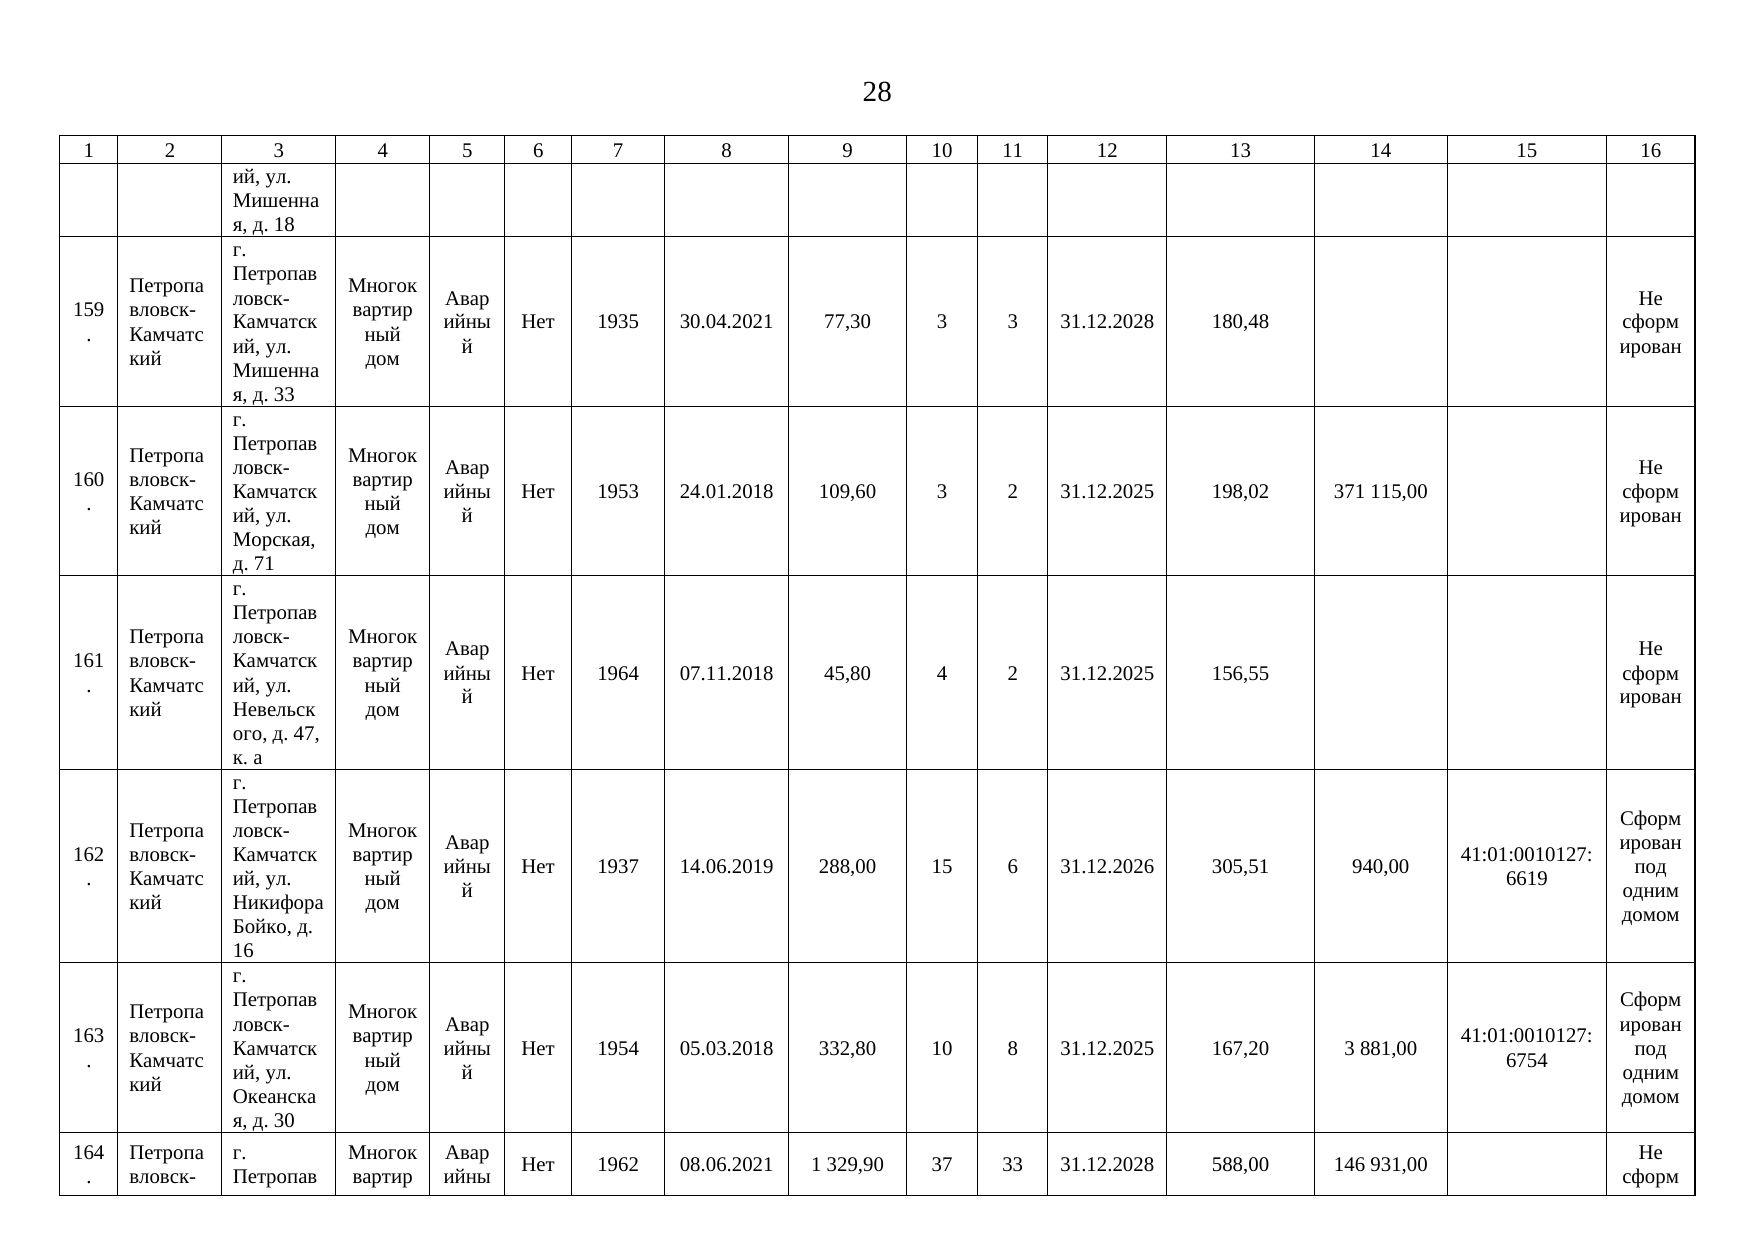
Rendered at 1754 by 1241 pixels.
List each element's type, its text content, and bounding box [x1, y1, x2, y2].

table_header 9 [789, 136, 906, 163]
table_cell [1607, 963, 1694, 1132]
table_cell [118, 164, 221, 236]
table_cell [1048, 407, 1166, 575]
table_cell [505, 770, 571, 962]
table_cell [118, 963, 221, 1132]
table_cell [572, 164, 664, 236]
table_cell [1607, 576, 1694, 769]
table_header 8 [665, 136, 788, 163]
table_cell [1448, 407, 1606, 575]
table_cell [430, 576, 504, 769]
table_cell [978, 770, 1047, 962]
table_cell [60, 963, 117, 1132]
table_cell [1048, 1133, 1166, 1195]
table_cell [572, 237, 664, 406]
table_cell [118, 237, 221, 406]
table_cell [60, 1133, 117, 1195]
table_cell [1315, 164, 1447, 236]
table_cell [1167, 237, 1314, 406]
table_header 12 [1048, 136, 1166, 163]
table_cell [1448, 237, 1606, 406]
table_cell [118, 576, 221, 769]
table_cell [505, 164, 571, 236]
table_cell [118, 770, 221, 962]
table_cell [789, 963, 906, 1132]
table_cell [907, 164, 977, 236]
table_header 10 [907, 136, 977, 163]
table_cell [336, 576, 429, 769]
table_header 14 [1315, 136, 1447, 163]
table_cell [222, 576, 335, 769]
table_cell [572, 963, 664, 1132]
table_header 6 [505, 136, 571, 163]
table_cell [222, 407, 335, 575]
table_header 4 [336, 136, 429, 163]
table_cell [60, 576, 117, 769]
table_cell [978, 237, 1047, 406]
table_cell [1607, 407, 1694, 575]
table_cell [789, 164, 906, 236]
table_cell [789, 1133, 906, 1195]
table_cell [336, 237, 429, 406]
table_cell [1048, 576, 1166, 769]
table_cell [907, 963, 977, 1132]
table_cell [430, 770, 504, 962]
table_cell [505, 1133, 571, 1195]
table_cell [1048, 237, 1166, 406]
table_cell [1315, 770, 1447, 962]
table_header 16 [1607, 136, 1694, 163]
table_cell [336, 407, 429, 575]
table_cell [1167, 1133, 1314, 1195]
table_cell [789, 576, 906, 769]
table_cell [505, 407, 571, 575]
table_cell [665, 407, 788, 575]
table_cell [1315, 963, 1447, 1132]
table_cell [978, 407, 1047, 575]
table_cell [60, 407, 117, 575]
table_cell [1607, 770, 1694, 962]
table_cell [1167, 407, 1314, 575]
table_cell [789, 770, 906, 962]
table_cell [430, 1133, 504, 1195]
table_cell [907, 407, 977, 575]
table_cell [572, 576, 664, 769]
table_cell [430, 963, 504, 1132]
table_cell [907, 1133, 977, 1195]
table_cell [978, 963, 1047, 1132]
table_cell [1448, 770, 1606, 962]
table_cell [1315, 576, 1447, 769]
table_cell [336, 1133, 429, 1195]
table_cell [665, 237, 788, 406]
table_header 15 [1448, 136, 1606, 163]
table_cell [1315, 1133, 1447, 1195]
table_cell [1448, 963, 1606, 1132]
table_header 11 [978, 136, 1047, 163]
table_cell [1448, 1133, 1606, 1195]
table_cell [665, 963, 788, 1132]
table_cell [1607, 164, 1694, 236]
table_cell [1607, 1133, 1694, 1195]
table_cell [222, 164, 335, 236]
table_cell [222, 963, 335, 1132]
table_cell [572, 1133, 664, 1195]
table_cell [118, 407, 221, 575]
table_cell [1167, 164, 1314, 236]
table_header 1 [60, 136, 117, 163]
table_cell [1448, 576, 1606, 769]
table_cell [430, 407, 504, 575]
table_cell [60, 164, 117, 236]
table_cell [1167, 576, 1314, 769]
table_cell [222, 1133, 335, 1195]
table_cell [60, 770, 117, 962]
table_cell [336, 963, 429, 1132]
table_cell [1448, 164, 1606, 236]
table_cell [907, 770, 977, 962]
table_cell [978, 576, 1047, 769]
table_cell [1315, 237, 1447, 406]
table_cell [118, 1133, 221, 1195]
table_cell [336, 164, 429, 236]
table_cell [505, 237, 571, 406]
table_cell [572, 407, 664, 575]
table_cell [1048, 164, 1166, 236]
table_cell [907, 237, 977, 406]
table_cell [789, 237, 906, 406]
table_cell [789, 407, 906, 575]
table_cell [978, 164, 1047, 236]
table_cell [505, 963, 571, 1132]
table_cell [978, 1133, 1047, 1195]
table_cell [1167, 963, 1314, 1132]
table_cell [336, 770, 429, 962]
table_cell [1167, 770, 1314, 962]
table_header 5 [430, 136, 504, 163]
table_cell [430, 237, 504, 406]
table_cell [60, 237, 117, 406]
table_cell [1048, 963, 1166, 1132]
table_header 3 [222, 136, 335, 163]
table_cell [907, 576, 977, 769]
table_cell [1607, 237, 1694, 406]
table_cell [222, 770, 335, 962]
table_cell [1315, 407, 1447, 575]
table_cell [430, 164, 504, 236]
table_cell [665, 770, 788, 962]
table_header 2 [118, 136, 221, 163]
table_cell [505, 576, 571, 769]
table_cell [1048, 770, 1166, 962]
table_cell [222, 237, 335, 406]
table_header 7 [572, 136, 664, 163]
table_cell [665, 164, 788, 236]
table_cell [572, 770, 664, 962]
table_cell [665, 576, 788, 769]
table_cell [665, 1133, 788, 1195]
table_header 13 [1167, 136, 1314, 163]
